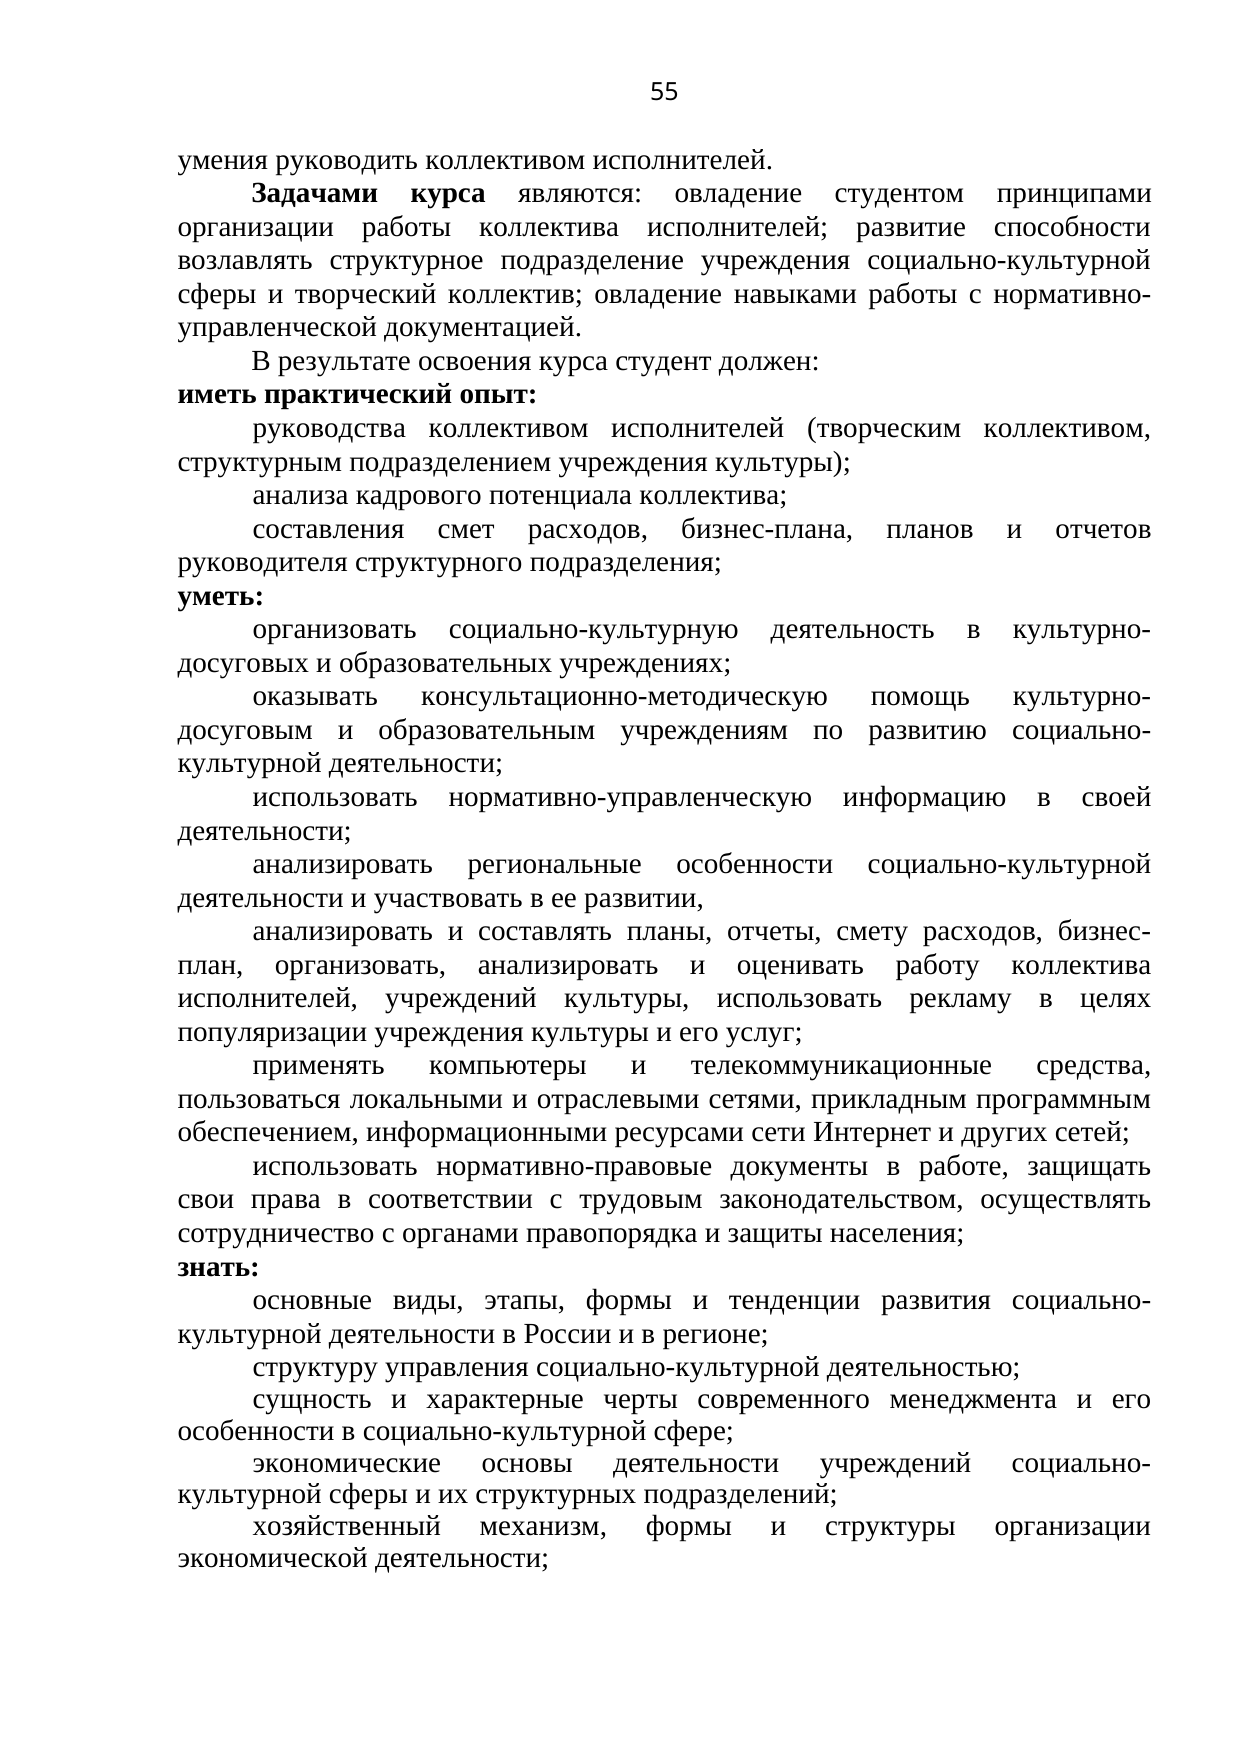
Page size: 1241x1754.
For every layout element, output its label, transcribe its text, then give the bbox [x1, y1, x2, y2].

text анализа кадрового потенциала коллектива; [177, 477, 1152, 511]
text анализировать и составлять планы, отчеты, смету расходов, бизнес-план, организовать, анализировать и оценивать работу коллектива исполнителей, учреждений культуры, использовать рекламу в целях популяризации учреждения культуры и его услуг; [177, 913, 1152, 1047]
text структуру управления социально-культурной деятельностью; [177, 1349, 1152, 1383]
text уметь: [177, 578, 1152, 611]
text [177, 142, 1152, 175]
text оказывать консультационно-методическую помощь культурно-досуговым и образовательным учреждениям по развитию социально-культурной деятельности; [177, 678, 1152, 779]
text организовать социально-культурную деятельность в культурно-досуговых и образовательных учреждениях; [177, 611, 1152, 678]
text Задачами курса являются: овладение студентом принципами организации работы коллектива исполнителей; развитие способности возлавлять структурное подразделение учреждения социально-культурной сферы и творческий коллектив; овладение навыками работы с нормативно-управленческой документацией. [177, 175, 1152, 343]
text знать: [177, 1249, 1152, 1282]
text сущность и характерные черты современного менеджмента и его особенности в социально-культурной сфере; [177, 1383, 1152, 1447]
text В результате освоения курса студент должен: [177, 343, 1152, 377]
text составления смет расходов, бизнес-плана, планов и отчетов руководителя структурного подразделения; [177, 511, 1152, 578]
text экономические основы деятельности учреждений социально-культурной сферы и их структурных подразделений; [177, 1447, 1152, 1510]
text иметь практический опыт: [177, 377, 1152, 410]
text использовать нормативно-управленческую информацию в своей деятельности; [177, 779, 1152, 846]
text использовать нормативно-правовые документы в работе, защищать свои права в соответствии с трудовым законодательством, осуществлять сотрудничество с органами правопорядка и защиты населения; [177, 1148, 1152, 1249]
text анализировать региональные особенности социально-культурной деятельности и участвовать в ее развитии, [177, 846, 1152, 913]
text основные виды, этапы, формы и тенденции развития социально-культурной деятельности в России и в регионе; [177, 1282, 1152, 1349]
text применять компьютеры и телекоммуникационные средства, пользоваться локальными и отраслевыми сетями, прикладным программным обеспечением, информационными ресурсами сети Интернет и других сетей; [177, 1047, 1152, 1148]
text руководства коллективом исполнителей (творческим коллективом, структурным подразделением учреждения культуры); [177, 410, 1152, 477]
text хозяйственный механизм, формы и структуры организации экономической деятельности; [177, 1510, 1152, 1574]
